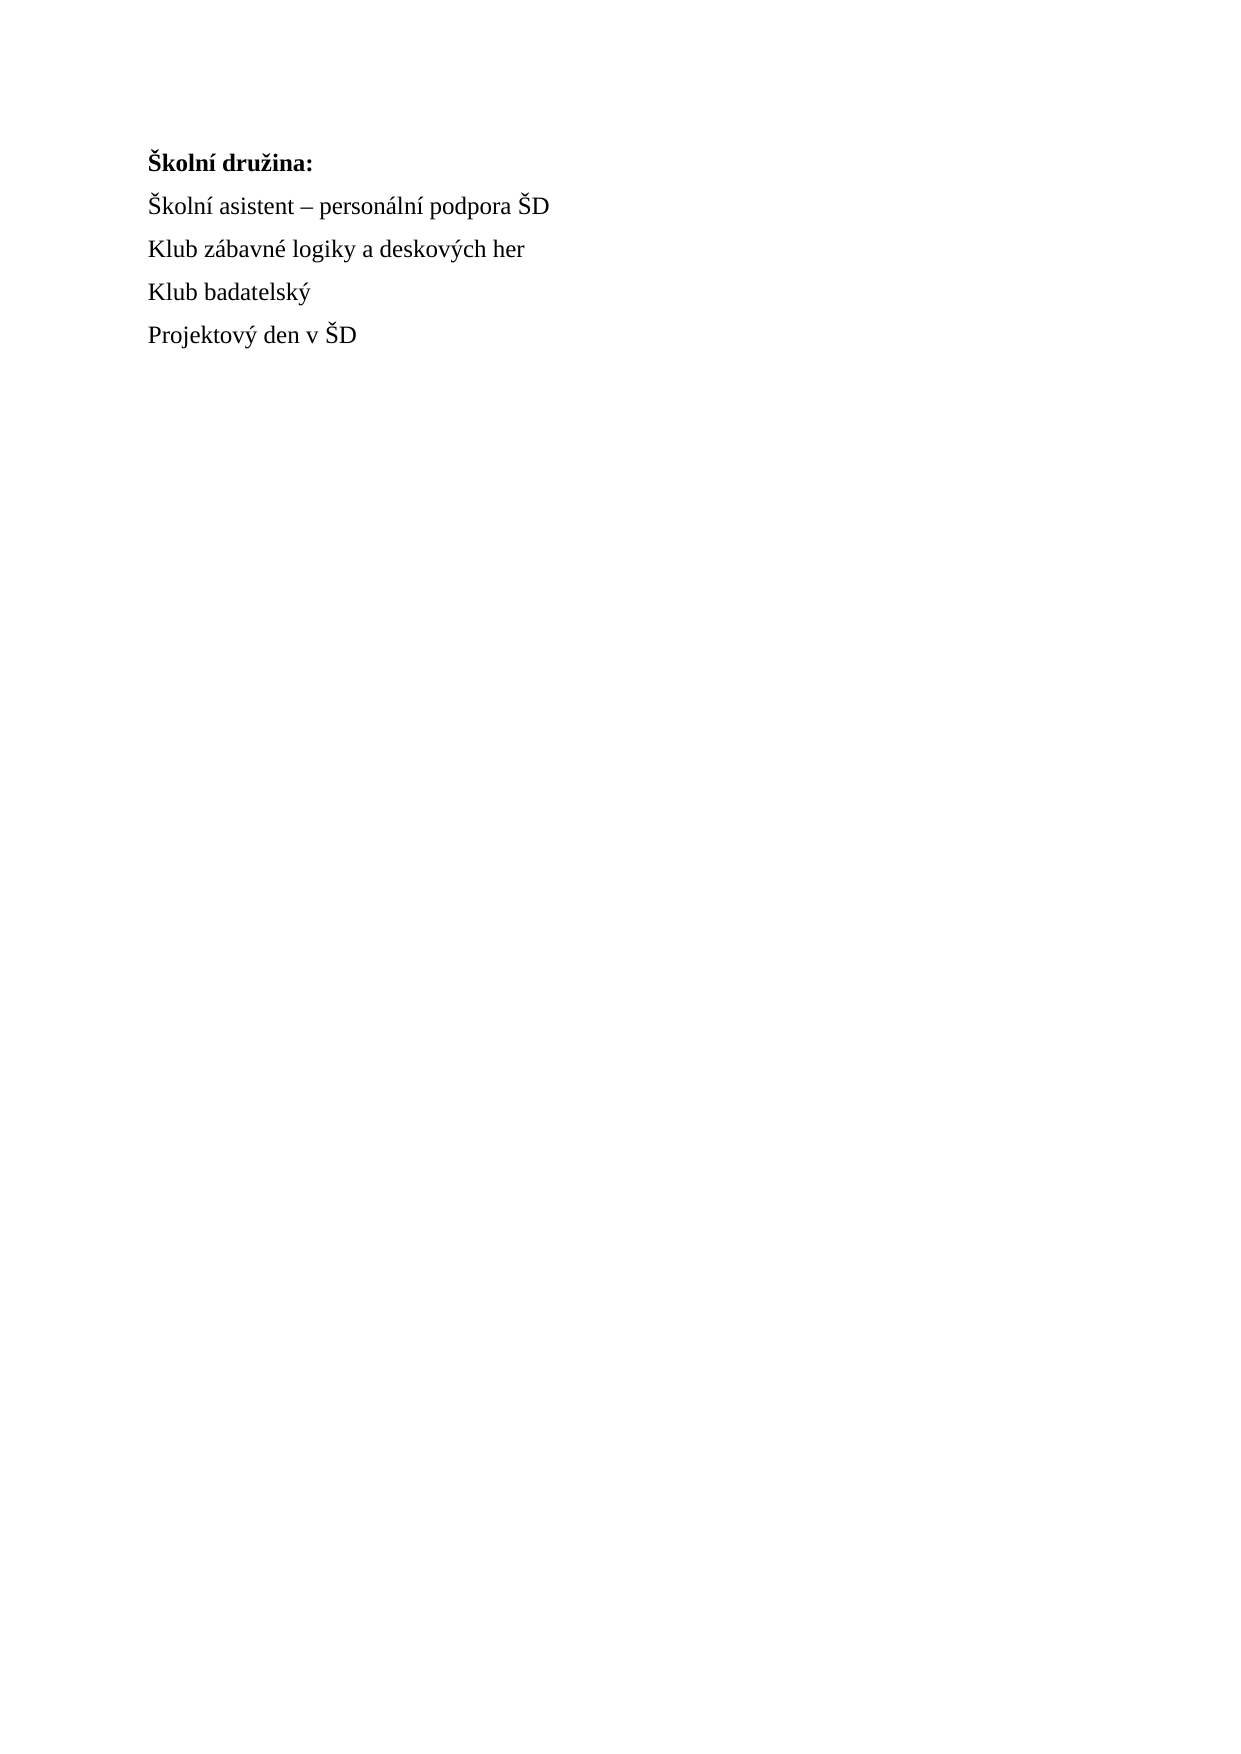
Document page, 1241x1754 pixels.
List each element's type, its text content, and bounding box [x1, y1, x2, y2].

text Školní asistent – personální podpora ŠD [148, 191, 1093, 219]
text Školní družina: [148, 148, 1093, 176]
text Klub badatelský [148, 277, 1093, 306]
text Klub zábavné logiky a deskových her [148, 234, 1093, 263]
text Projektový den v ŠD [148, 320, 1093, 349]
